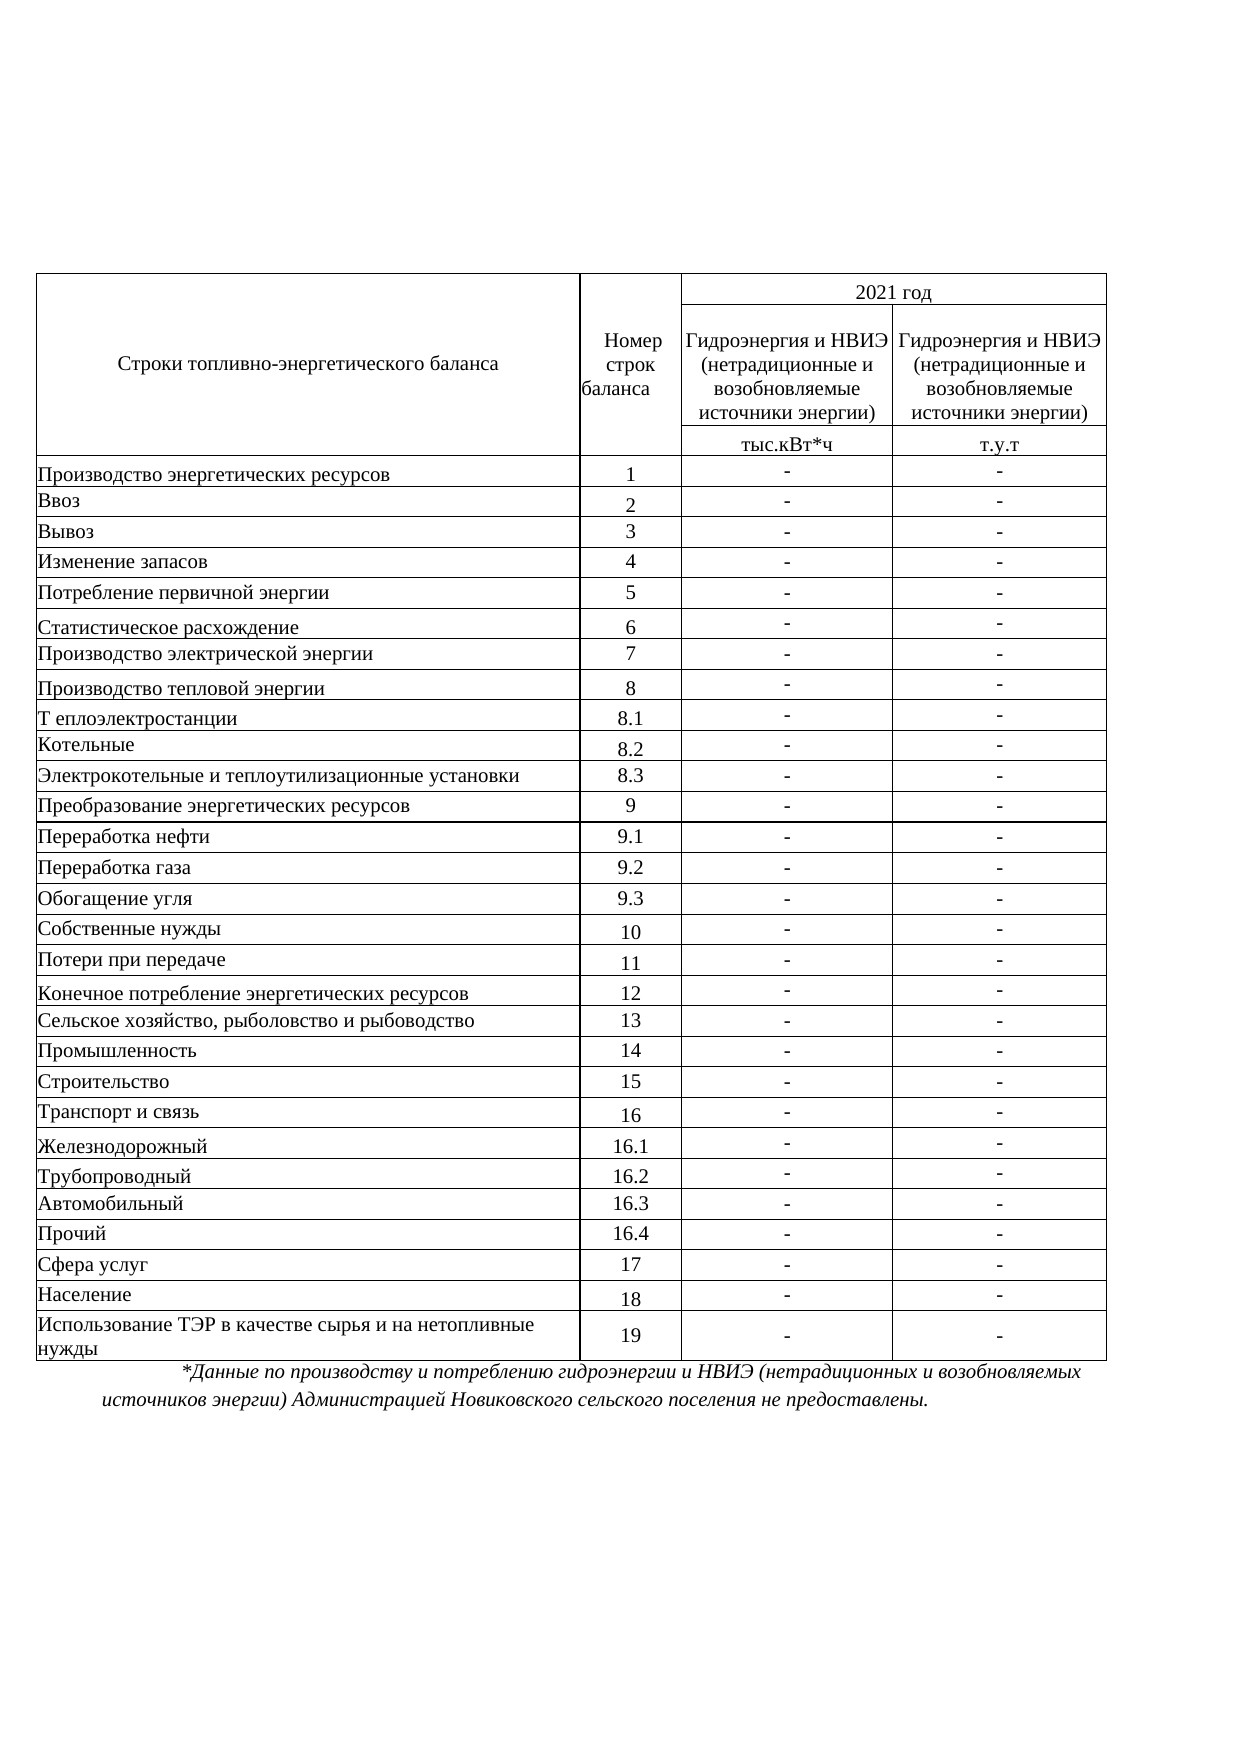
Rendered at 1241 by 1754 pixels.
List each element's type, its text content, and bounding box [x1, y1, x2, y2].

table_cell - [682, 1037, 892, 1066]
table_cell - [893, 853, 1106, 883]
table_cell - [682, 1159, 892, 1188]
table_cell - [682, 853, 892, 883]
table_cell 14 [581, 1037, 681, 1066]
table_cell 5 [581, 578, 681, 608]
table_cell - [682, 1189, 892, 1219]
table_cell 2 [581, 487, 681, 516]
table_cell Вывоз [37, 517, 579, 547]
table_cell 12 [581, 976, 681, 1005]
table_cell Ввоз [37, 487, 579, 516]
table_cell - [682, 700, 892, 730]
table_cell - [893, 1220, 1106, 1249]
table_cell Переработка нефти [37, 823, 579, 852]
table_cell 17 [581, 1250, 681, 1280]
table_cell - [893, 639, 1106, 669]
table_cell 16.2 [581, 1159, 681, 1188]
table_cell Трубопроводный [37, 1159, 579, 1188]
table_cell 1 [581, 456, 681, 486]
table_cell 16 [581, 1098, 681, 1127]
table_cell - [682, 792, 892, 821]
table_cell т.у.т [893, 426, 1106, 455]
table_cell Сельское хозяйство, рыболовство и рыбоводство [37, 1006, 579, 1036]
table_cell - [682, 915, 892, 944]
table_cell 8.1 [581, 700, 681, 730]
table_cell Т еплоэлектростанции [37, 700, 579, 730]
table_cell - [893, 1098, 1106, 1127]
table_cell 9.2 [581, 853, 681, 883]
table_cell 16.3 [581, 1189, 681, 1219]
text *Данные по производству и потреблению гидроэнергии и НВИЭ (нетрадиционных и возобновляемых источников энергии) Администрацией Новиковского сельского поселения не предоставлены. [102, 1357, 1152, 1412]
table_cell Гидроэнергия и НВИЭ (нетрадиционные и возобновляемые источники энергии) [893, 305, 1106, 424]
table_cell - [893, 823, 1106, 852]
table_cell Гидроэнергия и НВИЭ (нетрадиционные и возобновляемые источники энергии) [682, 305, 892, 424]
table_cell Электрокотельные и теплоутилизационные установки [37, 761, 579, 791]
table_cell Железнодорожный [37, 1128, 579, 1158]
table_cell - [893, 915, 1106, 944]
table_cell - [682, 456, 892, 486]
table_cell 8.3 [581, 761, 681, 791]
table_cell - [682, 1311, 892, 1357]
table_cell Использование ТЭР в качестве сырья и на нетопливные нужды [37, 1311, 579, 1360]
table_cell Производство электрической энергии [37, 639, 579, 669]
table_cell - [893, 670, 1106, 699]
table_cell - [893, 517, 1106, 547]
table_cell 13 [581, 1006, 681, 1036]
table_cell - [893, 884, 1106, 913]
table_cell 9 [581, 792, 681, 821]
table_cell Промышленность [37, 1037, 579, 1066]
table_cell 19 [581, 1311, 681, 1357]
table_cell Котельные [37, 731, 579, 760]
table_header 2021 год [682, 274, 1106, 303]
table_cell Население [37, 1281, 579, 1310]
table_cell - [893, 945, 1106, 974]
table_cell Переработка газа [37, 853, 579, 883]
table_cell Конечное потребление энергетических ресурсов [37, 976, 579, 1005]
table_cell - [682, 487, 892, 516]
table_cell Сфера услуг [37, 1250, 579, 1280]
table_cell Транспорт и связь [37, 1098, 579, 1127]
table_cell Строительство [37, 1067, 579, 1097]
table_cell - [682, 731, 892, 760]
table_cell 9.3 [581, 884, 681, 913]
table_cell - [682, 1067, 892, 1097]
table_cell Собственные нужды [37, 915, 579, 944]
table_cell 11 [581, 945, 681, 974]
table_cell - [682, 517, 892, 547]
table_header Строки топливно-энергетического баланса [37, 274, 579, 455]
table_cell 8.2 [581, 731, 681, 760]
table_cell - [682, 609, 892, 638]
table_cell - [893, 1037, 1106, 1066]
table_cell 18 [581, 1281, 681, 1310]
table_cell Производство энергетических ресурсов [37, 456, 579, 486]
table_cell - [682, 1006, 892, 1036]
table_cell - [682, 884, 892, 913]
table_cell Потери при передаче [37, 945, 579, 974]
table_cell - [682, 1250, 892, 1280]
table_cell 16.4 [581, 1220, 681, 1249]
table_cell - [682, 1281, 892, 1310]
table_cell 6 [581, 609, 681, 638]
table_cell - [893, 609, 1106, 638]
table_cell - [893, 792, 1106, 821]
table_cell 15 [581, 1067, 681, 1097]
table_cell - [893, 1250, 1106, 1280]
table_cell - [893, 456, 1106, 486]
table_cell Статистическое расхождение [37, 609, 579, 638]
table_cell - [893, 578, 1106, 608]
table_cell 9.1 [581, 823, 681, 852]
table_cell Обогащение угля [37, 884, 579, 913]
table_cell - [893, 1159, 1106, 1188]
table_cell - [682, 945, 892, 974]
table_cell - [682, 548, 892, 577]
table_cell - [682, 639, 892, 669]
table_cell - [893, 1189, 1106, 1219]
table_cell 7 [581, 639, 681, 669]
table_cell - [682, 578, 892, 608]
table_cell тыс.кВт*ч [682, 426, 892, 455]
table_cell - [893, 1128, 1106, 1158]
table_cell - [682, 976, 892, 1005]
table_cell Преобразование энергетических ресурсов [37, 792, 579, 821]
table_cell - [682, 1098, 892, 1127]
table_cell Прочий [37, 1220, 579, 1249]
table_cell 3 [581, 517, 681, 547]
table_cell - [893, 1006, 1106, 1036]
table_cell - [682, 761, 892, 791]
table_cell - [893, 731, 1106, 760]
table_cell 8 [581, 670, 681, 699]
table_cell 4 [581, 548, 681, 577]
table_cell - [893, 487, 1106, 516]
table_cell - [893, 1067, 1106, 1097]
table_cell Потребление первичной энергии [37, 578, 579, 608]
table_cell - [893, 976, 1106, 1005]
table_cell - [682, 1128, 892, 1158]
table_header Номер строк баланса [581, 274, 681, 455]
table_cell - [893, 1281, 1106, 1310]
table_cell 16.1 [581, 1128, 681, 1158]
table_cell - [682, 670, 892, 699]
table_cell Производство тепловой энергии [37, 670, 579, 699]
table_cell - [893, 548, 1106, 577]
table_cell - [893, 761, 1106, 791]
table_cell Изменение запасов [37, 548, 579, 577]
table_cell - [682, 823, 892, 852]
table_cell - [893, 1311, 1106, 1357]
table_cell Автомобильный [37, 1189, 579, 1219]
table_cell - [682, 1220, 892, 1249]
table_cell - [893, 700, 1106, 730]
table_cell 10 [581, 915, 681, 944]
